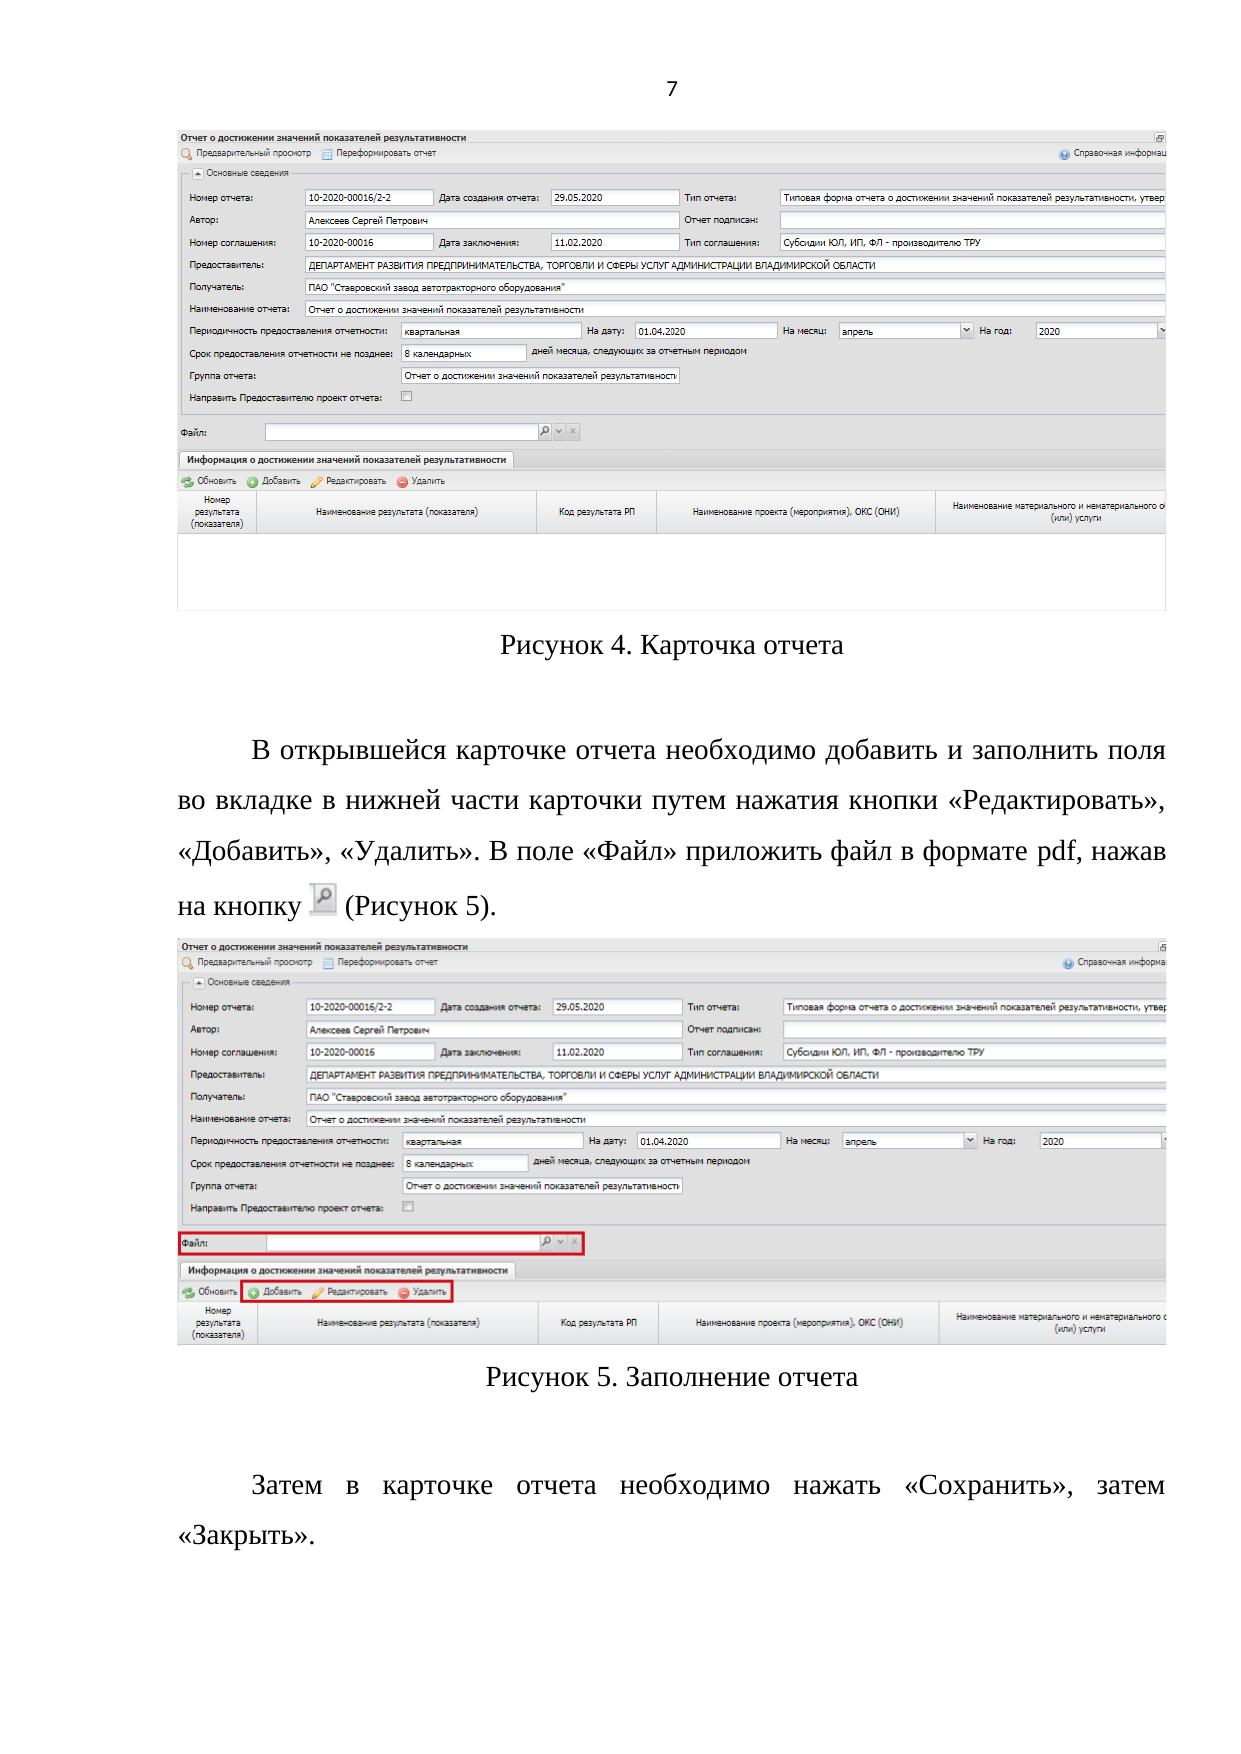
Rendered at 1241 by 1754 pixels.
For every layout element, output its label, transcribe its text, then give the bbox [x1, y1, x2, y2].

picture [309, 883, 338, 916]
text Рисунок 4. Карточка отчета [177, 627, 1167, 661]
text Рисунок 5. Заполнение отчета [177, 1359, 1167, 1393]
list Затем в карточке отчета необходимо нажать «Сохранить», затем «Закрыть». [177, 1467, 1167, 1551]
list В открывшейся карточке отчета необходимо добавить и заполнить поля во вкладке в нижней части карточки путем нажатия кнопки «Редактировать», «Добавить», «Удалить». В поле «Файл» приложить файл в формате pdf, нажав на кнопку (Рисунок 5). [177, 732, 1167, 922]
picture [177, 130, 1167, 611]
picture [177, 938, 1167, 1346]
